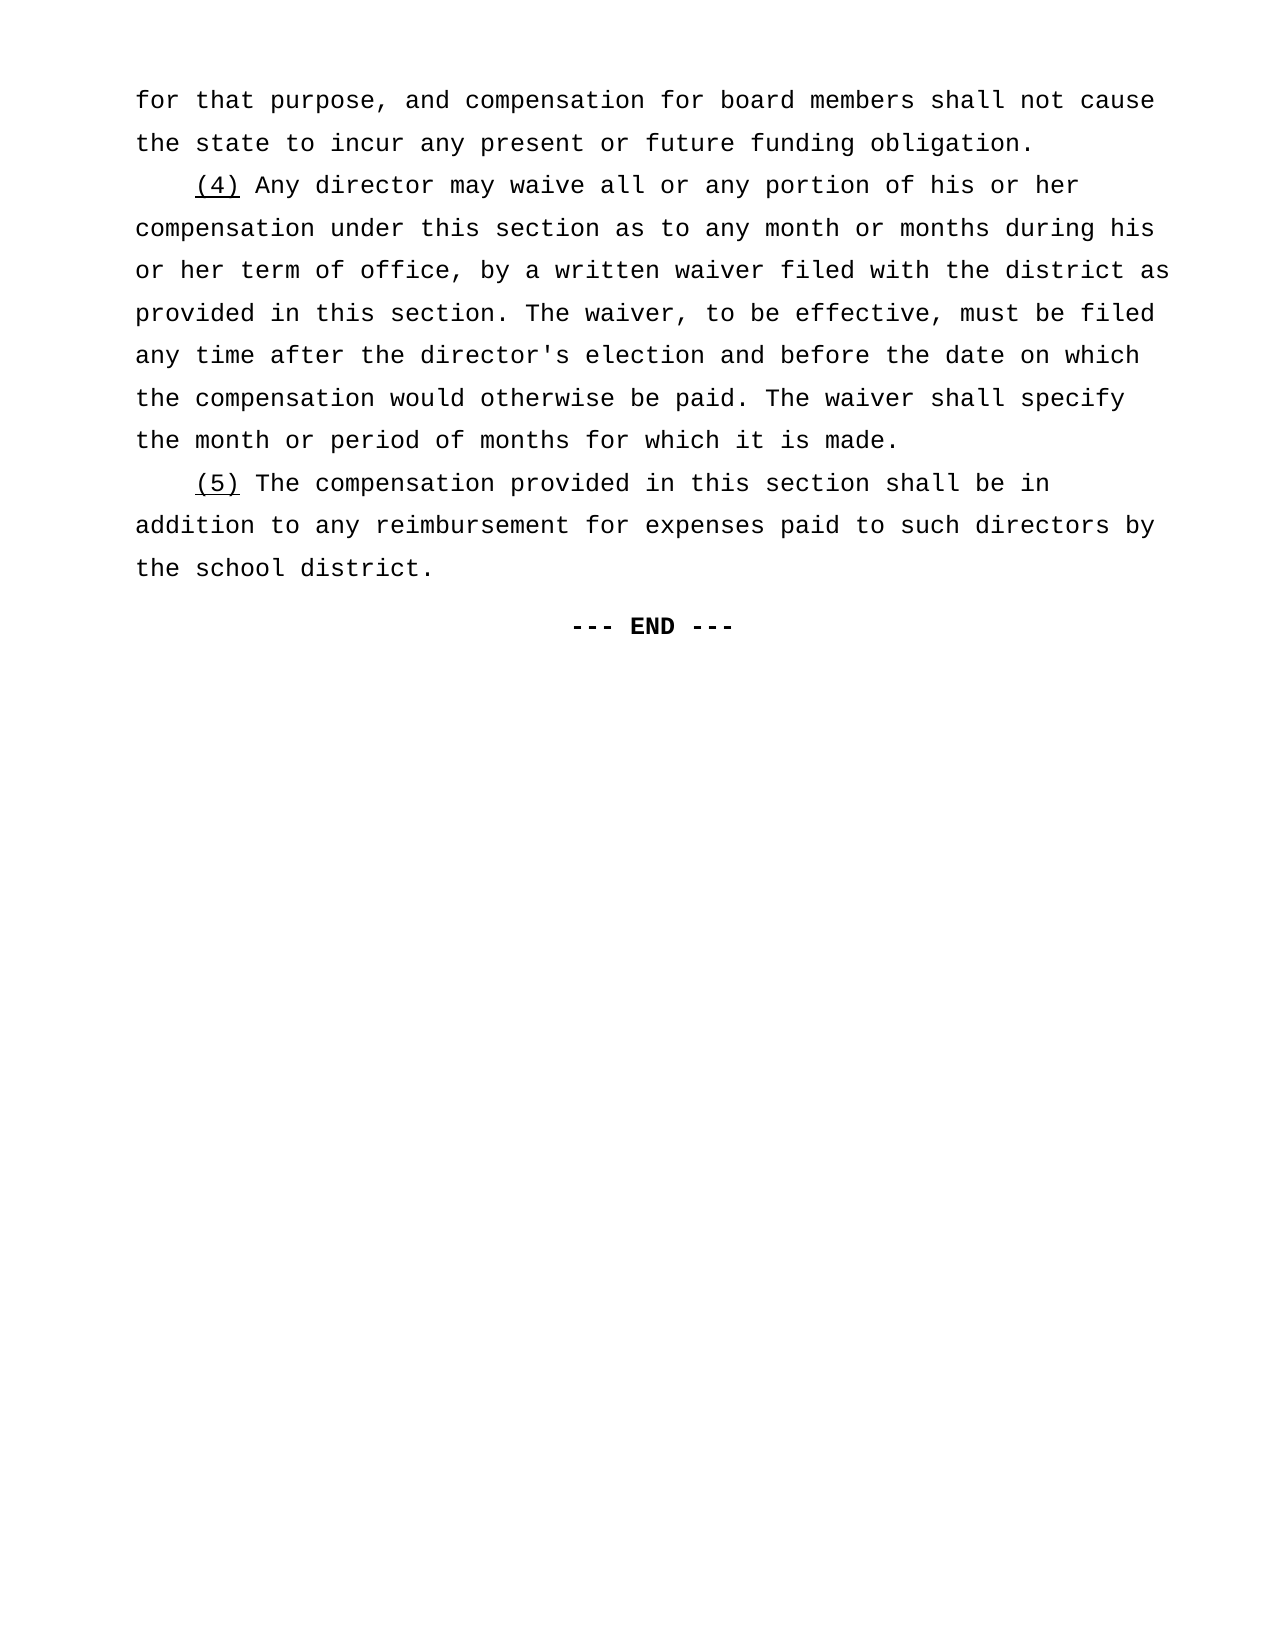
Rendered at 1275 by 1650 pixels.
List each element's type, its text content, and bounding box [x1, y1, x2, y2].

text --- END --- [135, 613, 1170, 642]
text (5) The compensation provided in this section shall be in addition to any reimbursement for expenses paid to such directors by the school district. [135, 457, 1170, 585]
text (4) Any director may waive all or any portion of his or her compensation under this section as to any month or months during his or her term of office, by a written waiver filed with the district as provided in this section. The waiver, to be effective, must be filed any time after the director's election and before the date on which the compensation would otherwise be paid. The waiver shall specify the month or period of months for which it is made. [135, 160, 1170, 457]
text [135, 75, 1170, 160]
